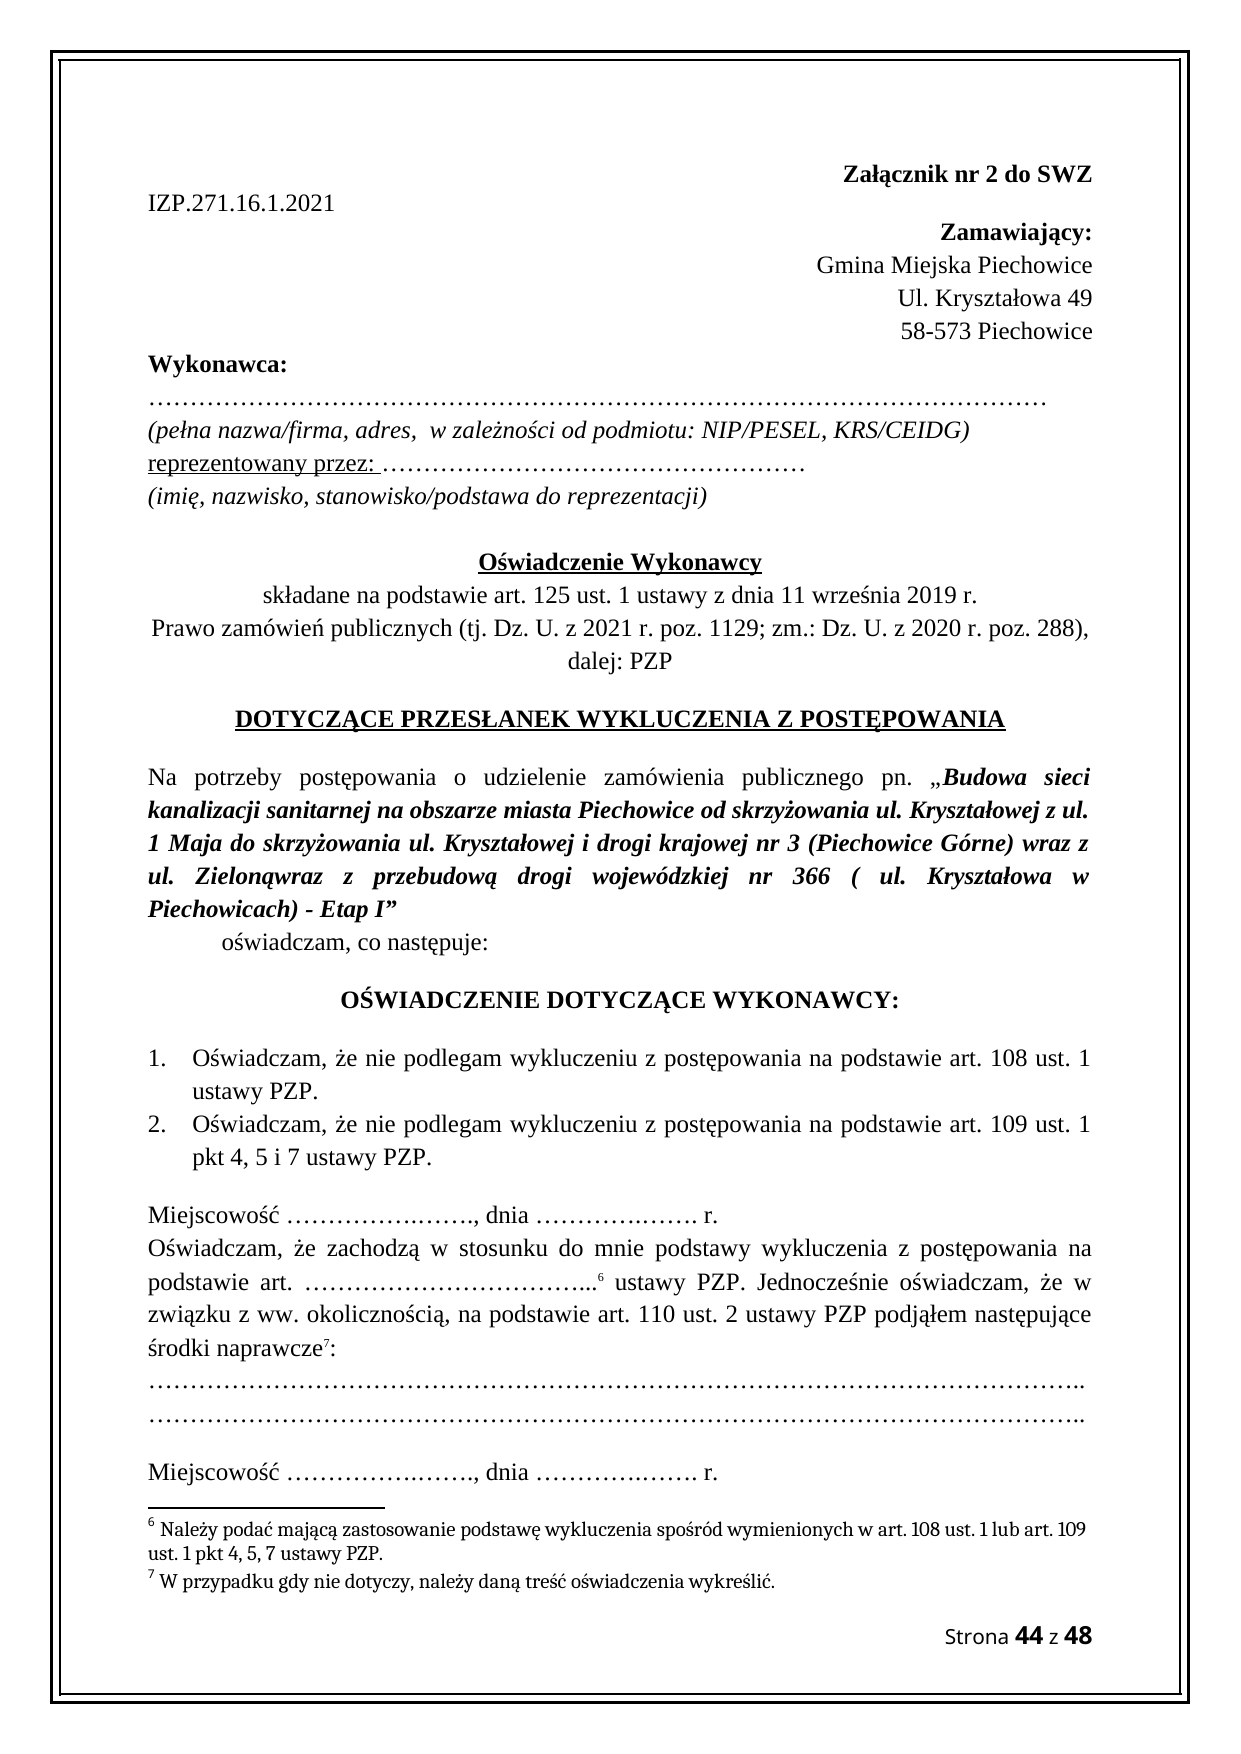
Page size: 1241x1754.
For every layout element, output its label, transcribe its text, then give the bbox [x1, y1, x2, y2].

text Wykonawca: [148, 349, 1092, 378]
text reprezentowany przez: …………………………………………… [148, 448, 1092, 477]
text składane na podstawie art. 125 ust. 1 ustawy z dnia 11 września 2019 r. [148, 580, 1092, 609]
text Oświadczenie Wykonawcy [148, 547, 1092, 576]
text (imię, nazwisko, stanowisko/podstawa do reprezentacji) [148, 481, 1096, 510]
text oświadczam, co następuje: [148, 927, 1092, 956]
list Oświadczam, że nie podlegam wykluczeniu z postępowania na podstawie art. 108 ust. 1 ustawy PZP. [148, 1043, 1092, 1105]
text Gmina Miejska Piechowice [148, 250, 1092, 279]
text IZP.271.16.1.2021 [133, 188, 1092, 217]
text ……………………………………………………………………………………………… [148, 382, 1081, 411]
text Załącznik nr 2 do SWZ [133, 159, 1092, 188]
text DOTYCZĄCE PRZESŁANEK WYKLUCZENIA Z POSTĘPOWANIA [148, 704, 1092, 733]
text Oświadczam, że zachodzą w stosunku do mnie podstawy wykluczenia z postępowania na podstawie art. ……………………………... ustawy PZP. Jednocześnie oświadczam, że w związku z ww. okolicznością, na podstawie art. 110 ust. 2 ustawy PZP podjąłem następujące środki naprawcze: [148, 1233, 1092, 1361]
text ………………………………………………………………………………………………….. [148, 1399, 1092, 1427]
text Ul. Kryształowa 49 [148, 283, 1092, 312]
list Oświadczam, że nie podlegam wykluczeniu z postępowania na podstawie art. 109 ust. 1 pkt 4, 5 i 7 ustawy PZP. [148, 1109, 1092, 1171]
text Miejscowość …………….……., dnia ………….……. r. [148, 1457, 1092, 1485]
text Zamawiający: [738, 217, 1092, 246]
text ………………………………………………………………………………………………….. [148, 1366, 1092, 1394]
text Prawo zamówień publicznych (tj. Dz. U. z 2021 r. poz. 1129; zm.: Dz. U. z 2020 r. poz. 288), dalej: PZP [148, 613, 1092, 675]
text Miejscowość …………….……., dnia ………….……. r. [148, 1201, 1092, 1229]
text Na potrzeby postępowania o udzielenie zamówienia publicznego pn. „Budowa sieci kanalizacji sanitarnej na obszarze miasta Piechowice od skrzyżowania ul. Kryształowej z ul. 1 Maja do skrzyżowania ul. Kryształowej i drogi krajowej nr 3 (Piechowice Górne) wraz z ul. Zielonąwraz z przebudową drogi wojewódzkiej nr 366 ( ul. Kryształowa w Piechowicach) - Etap I” [148, 762, 1092, 923]
text 58-573 Piechowice [148, 316, 1092, 345]
text OŚWIADCZENIE DOTYCZĄCE WYKONAWCY: [148, 985, 1092, 1014]
text (pełna nazwa/firma, adres, w zależności od podmiotu: NIP/PESEL, KRS/CEIDG) [148, 415, 1081, 444]
